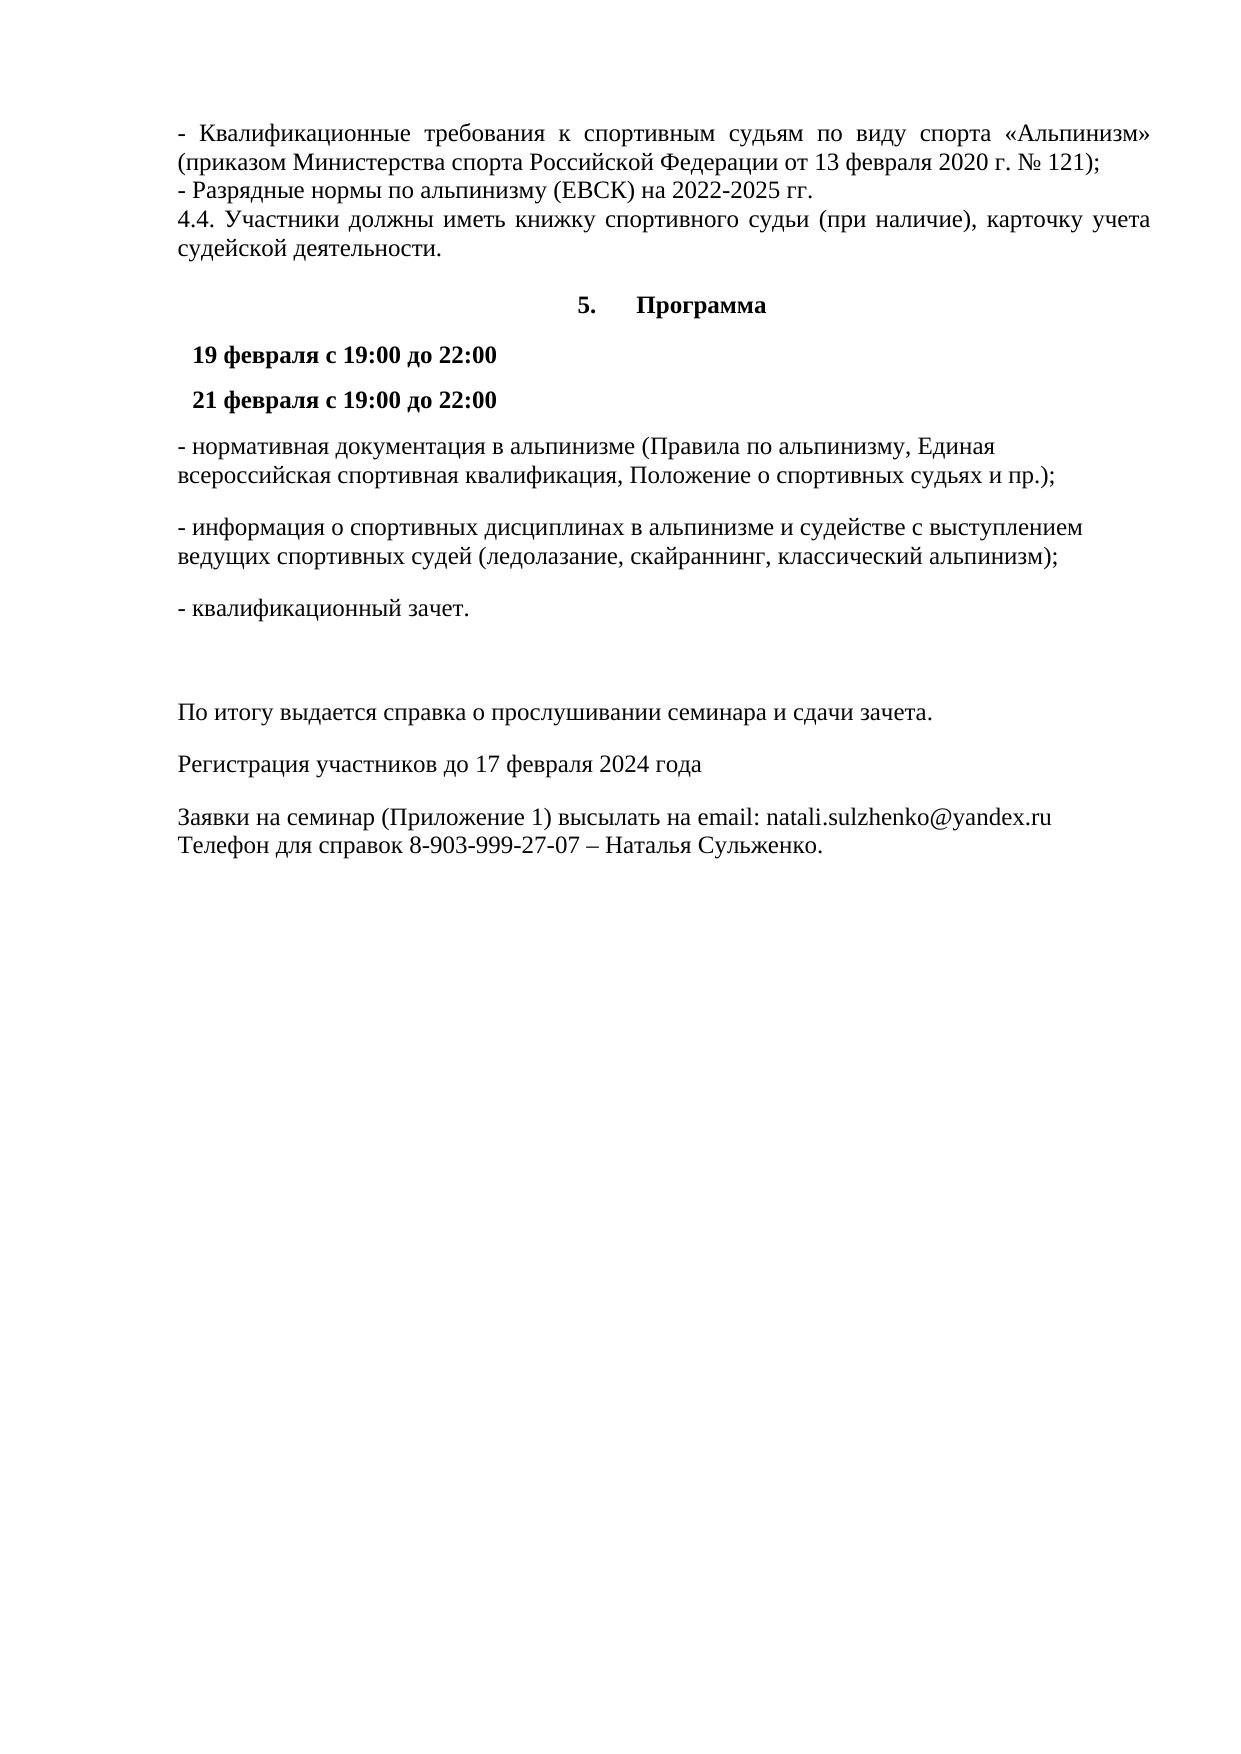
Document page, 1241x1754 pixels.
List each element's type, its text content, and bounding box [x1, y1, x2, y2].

text Телефон для справок 8-903-999-27-07 – Наталья Сульженко. [177, 830, 1152, 859]
text По итогу выдается справка о прослушивании семинара и сдачи зачета. [177, 697, 1152, 726]
text - информация о спортивных дисциплинах в альпинизме и судействе с выступлением ведущих спортивных судей (ледолазание, скайраннинг, классический альпинизм); [177, 512, 1152, 569]
list Программа [192, 291, 1152, 319]
text 19 февраля с 19:00 до 22:00 [192, 340, 1152, 369]
text Регистрация участников до 17 февраля 2024 года [177, 749, 1152, 778]
text Заявки на семинар (Приложение 1) высылать на email: natali.sulzhenko@yandex.ru [177, 802, 1152, 830]
text - Квалификационные требования к спортивным судьям по виду спорта «Альпинизм» (приказом Министерства спорта Российской Федерации от 13 февраля 2020 г. № 121); [177, 118, 1152, 176]
text - нормативная документация в альпинизме (Правила по альпинизму, Единая всероссийская спортивная квалификация, Положение о спортивных судьях и пр.); [177, 431, 1152, 488]
text 4.4. Участники должны иметь книжку спортивного судьи (при наличие), карточку учета судейской деятельности. [177, 204, 1152, 262]
text - квалификационный зачет. [177, 593, 1152, 622]
text - Разрядные нормы по альпинизму (ЕВСК) на 2022-2025 гг. [177, 176, 1152, 204]
text 21 февраля с 19:00 до 22:00 [192, 386, 1152, 414]
